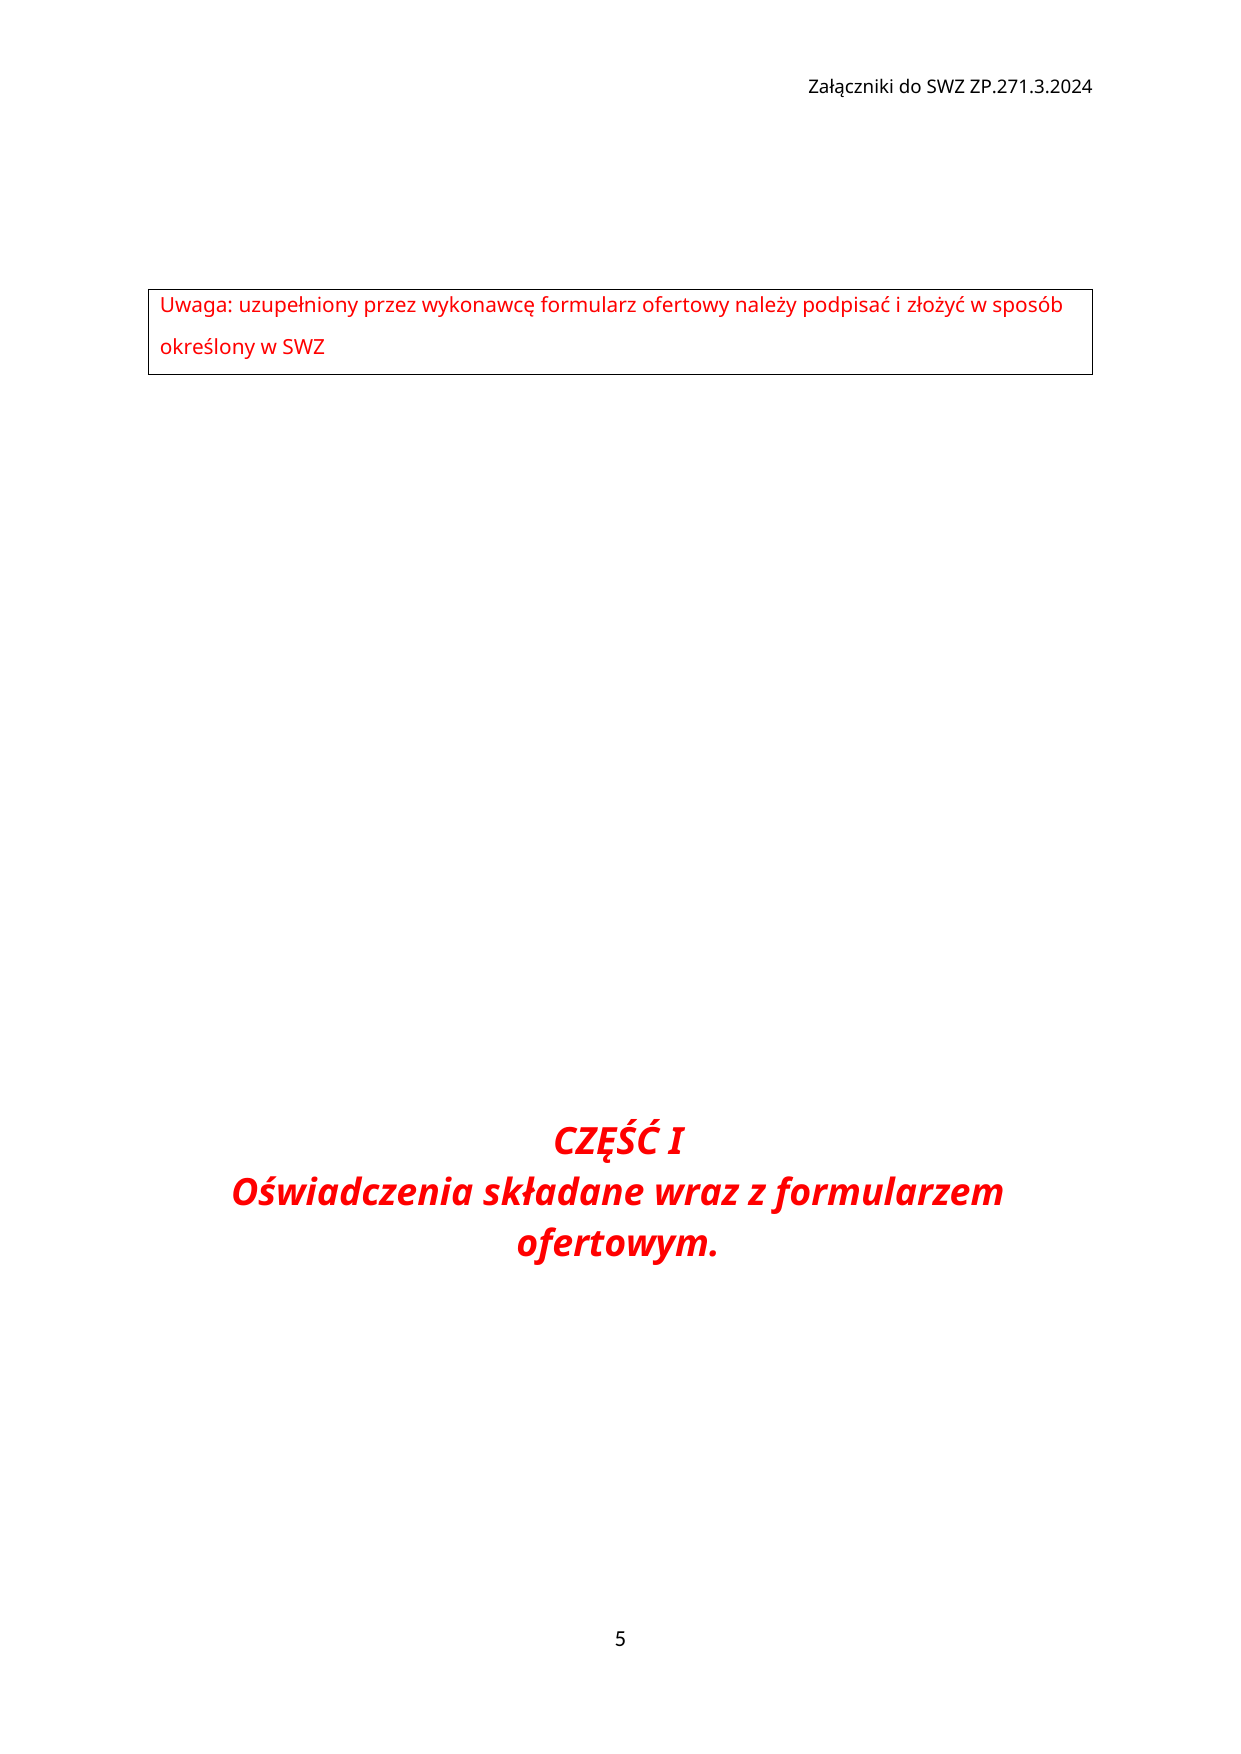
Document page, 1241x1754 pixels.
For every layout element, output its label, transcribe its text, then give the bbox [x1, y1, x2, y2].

text Oświadczenia składane wraz z formularzem ofertowym. [148, 1166, 1092, 1268]
text CZĘŚĆ I [148, 1114, 1092, 1166]
table_header Uwaga: uzupełniony przez wykonawcę formularz ofertowy należy podpisać i złożyć w sposób określony w SWZ [149, 290, 1092, 374]
